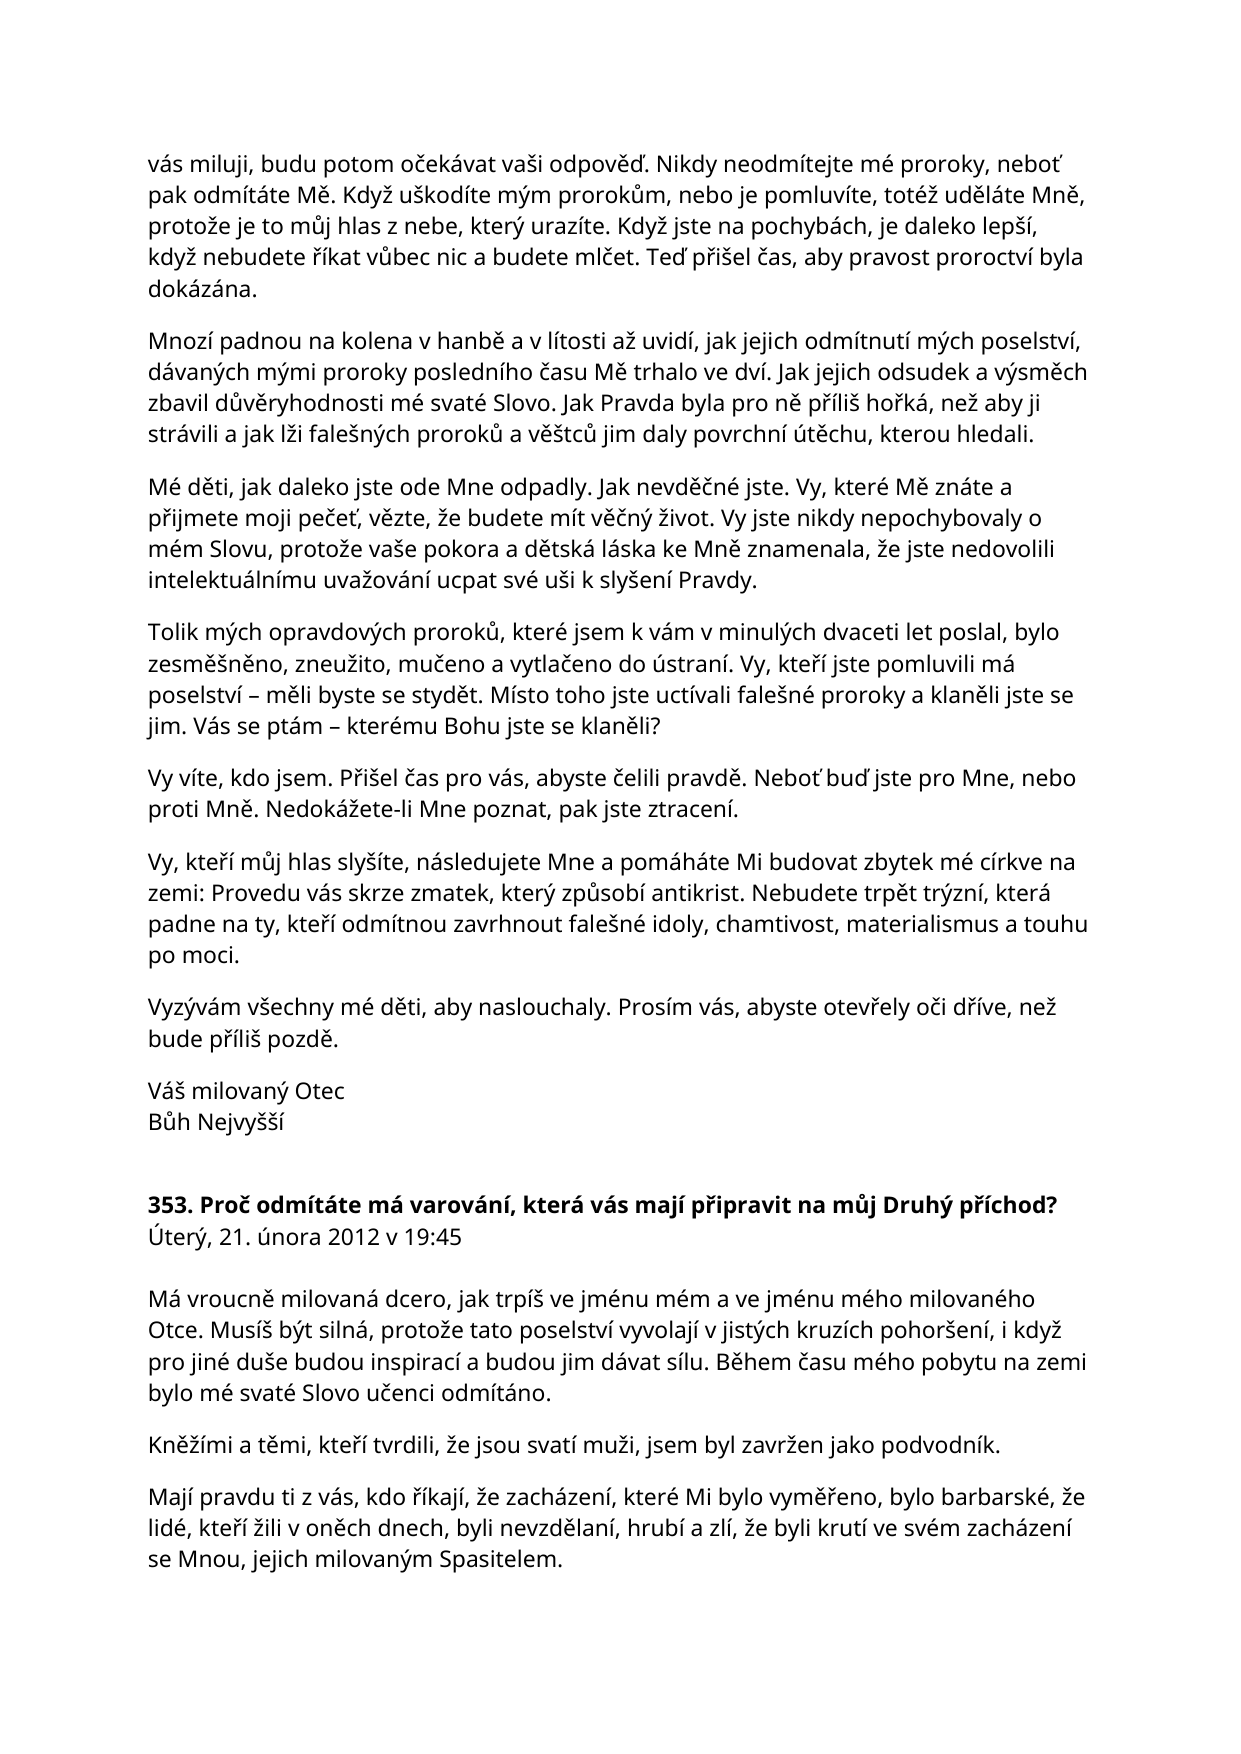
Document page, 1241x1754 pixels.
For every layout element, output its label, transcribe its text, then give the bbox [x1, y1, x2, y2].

text Vy, kteří můj hlas slyšíte, následujete Mne a pomáháte Mi budovat zbytek mé církve na zemi: Provedu vás skrze zmatek, který způsobí antikrist. Nebudete trpět trýzní, která padne na ty, kteří odmítnou zavrhnout falešné idoly, chamtivost, materialismus a touhu po moci. [148, 846, 1093, 971]
text Tolik mých opravdových proroků, které jsem k vám v minulých dvaceti let poslal, bylo zesměšněno, zneužito, mučeno a vytlačeno do ústraní. Vy, kteří jste pomluvili má poselství – měli byste se stydět. Místo toho jste uctívali falešné proroky a klaněli jste se jim. Vás se ptám – kterému Bohu jste se klaněli? [148, 616, 1093, 741]
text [148, 148, 1093, 304]
text Mnozí padnou na kolena v hanbě a v lítosti až uvidí, jak jejich odmítnutí mých poselství, dávaných mými proroky posledního času Mě trhalo ve dví. Jak jejich odsudek a výsměch zbavil důvěryhodnosti mé svaté Slovo. Jak Pravda byla pro ně příliš hořká, než aby ji strávili a jak lži falešných proroků a věštců jim daly povrchní útěchu, kterou hledali. [148, 325, 1093, 450]
text Bůh Nejvyšší [148, 1106, 1093, 1137]
text 353. Proč odmítáte má varování, která vás mají připravit na můj Druhý příchod? [148, 1189, 1093, 1221]
text Má vroucně milovaná dcero, jak trpíš ve jménu mém a ve jménu mého milovaného Otce. Musíš být silná, protože tato poselství vyvolají v jistých kruzích pohoršení, i když pro jiné duše budou inspirací a budou jim dávat sílu. Během času mého pobytu na zemi bylo mé svaté Slovo učenci odmítáno. [148, 1283, 1093, 1408]
text Mé děti, jak daleko jste ode Mne odpadly. Jak nevděčné jste. Vy, které Mě znáte a přijmete moji pečeť, vězte, že budete mít věčný život. Vy jste nikdy nepochybovaly o mém Slovu, protože vaše pokora a dětská láska ke Mně znamenala, že jste nedovolili intelektuálnímu uvažování ucpat své uši k slyšení Pravdy. [148, 471, 1093, 596]
text Váš milovaný Otec [148, 1075, 1093, 1106]
text Kněžími a těmi, kteří tvrdili, že jsou svatí muži, jsem byl zavržen jako podvodník. [148, 1429, 1093, 1460]
text Úterý, 21. února 2012 v 19:45 [148, 1221, 1093, 1252]
text Mají pravdu ti z vás, kdo říkají, že zacházení, které Mi bylo vyměřeno, bylo barbarské, že lidé, kteří žili v oněch dnech, byli nevzdělaní, hrubí a zlí, že byli krutí ve svém zacházení se Mnou, jejich milovaným Spasitelem. [148, 1481, 1093, 1575]
text Vy víte, kdo jsem. Přišel čas pro vás, abyste čelili pravdě. Neboť buď jste pro Mne, nebo proti Mně. Nedokážete-li Mne poznat, pak jste ztracení. [148, 762, 1093, 825]
text Vyzývám všechny mé děti, aby naslouchaly. Prosím vás, abyste otevřely oči dříve, než bude příliš pozdě. [148, 991, 1093, 1054]
